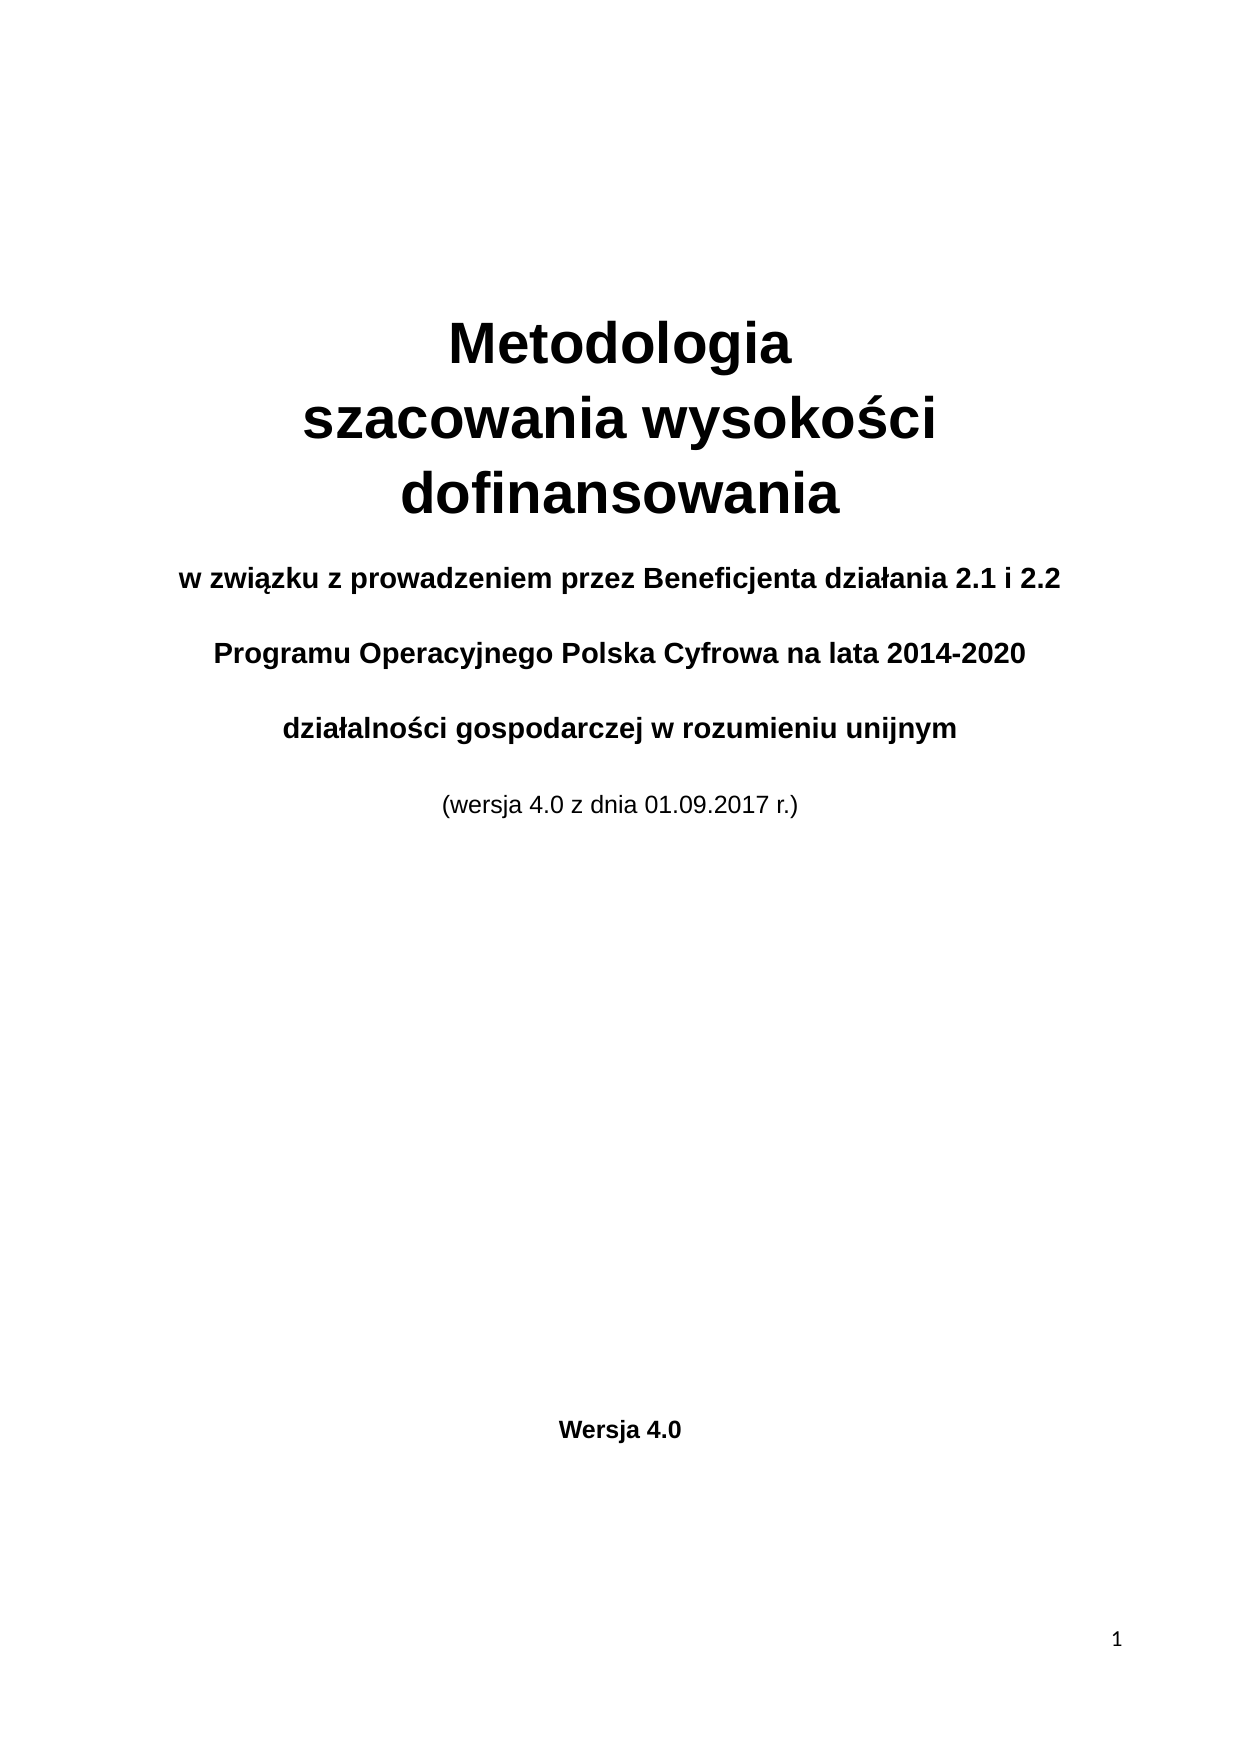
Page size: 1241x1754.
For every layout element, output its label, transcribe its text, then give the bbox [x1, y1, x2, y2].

text Programu Operacyjnego Polska Cyfrowa na lata 2014-2020 [118, 643, 703, 668]
text Metodologia [118, 343, 731, 368]
text Wersja 4.0 [118, 1418, 1122, 1443]
text Metodologia [738, 343, 1122, 368]
text w związku z prowadzeniem przez Beneficjenta działania 2.1 i 2.2 [118, 568, 1122, 593]
text dofinansowania [118, 493, 1122, 518]
text (wersja 4.0 z dnia 01.09.2017 r.) [118, 793, 1122, 818]
text działalności gospodarczej w rozumieniu unijnym [118, 718, 1122, 743]
text Programu Operacyjnego Polska Cyfrowa na lata 2014-2020 [692, 643, 1122, 668]
text szacowania wysokości [707, 418, 1122, 443]
text szacowania wysokości [118, 418, 701, 443]
